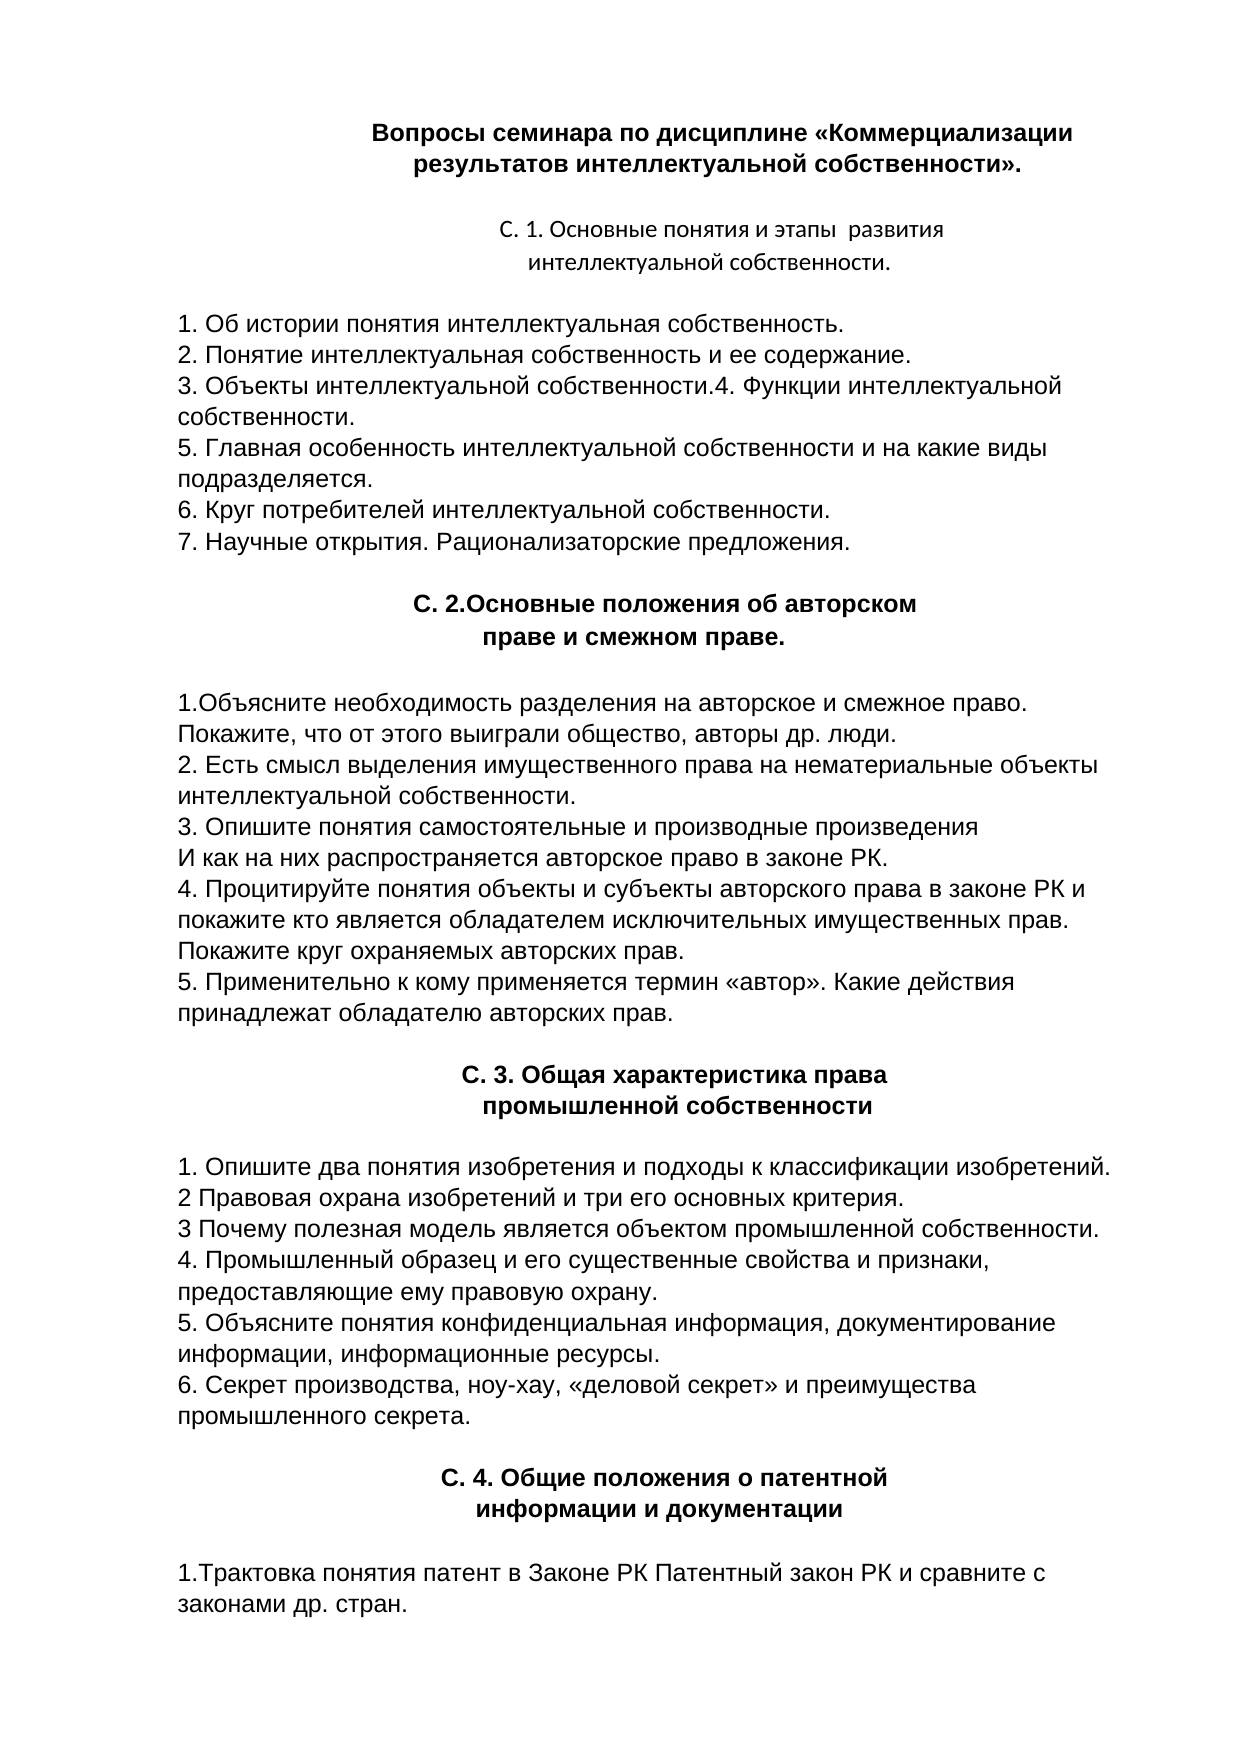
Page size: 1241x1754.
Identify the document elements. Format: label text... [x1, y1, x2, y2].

text 1.Трактовка понятия патент в Законе РК Патентный закон РК и сравните с законами др. стран. [177, 1558, 1152, 1618]
text 4. Промышленный образец и его существенные свойства и признаки, предоставляющие ему правовую охрану. [177, 1246, 1152, 1305]
text И как на них распространяется авторское право в законе РК. [177, 843, 1152, 872]
text интеллектуальной собственности. [177, 246, 1152, 277]
text С. 3. Общая характеристика права [177, 1060, 1152, 1089]
text 4. Процитируйте понятия объекты и субъекты авторского права в законе РК и покажите кто является обладателем исключительных имущественных прав. Покажите круг охраняемых авторских прав. [177, 874, 1152, 965]
text 2 Правовая охрана изобретений и три его основных критерия. [177, 1183, 1152, 1212]
text 6. Круг потребителей интеллектуальной собственности. [177, 495, 1152, 524]
text 6. Секрет производства, ноу-хау, «деловой секрет» и преимущества промышленного секрета. [177, 1370, 1152, 1429]
text 2. Понятие интеллектуальная собственность и ее содержание. [177, 340, 1152, 369]
text 3. Объекты интеллектуальной собственности.4. Функции интеллектуальной собственности. [177, 371, 1152, 431]
text Вопросы семинара по дисциплине «Коммерциализации [177, 118, 1152, 147]
text 3 Почему полезная модель является объектом промышленной собственности. [177, 1214, 1152, 1243]
text 7. Научные открытия. Рационализаторские предложения. [177, 526, 1152, 555]
text С. 1. Основные понятия и этапы развития [177, 213, 1152, 244]
text информации и документации [177, 1494, 1152, 1523]
text С. 4. Общие положения о патентной [177, 1463, 1152, 1492]
text 1. Об истории понятия интеллектуальная собственность. [177, 309, 1152, 338]
text 2. Есть смысл выделения имущественного права на нематериальные объекты интеллектуальной собственности. [177, 750, 1152, 809]
text промышленной собственности [177, 1091, 1152, 1120]
text 5. Главная особенность интеллектуальной собственности и на какие виды подразделяется. [177, 433, 1152, 493]
list С. 2.Основные положения об авторском [177, 588, 1152, 617]
text 1.Объясните необходимость разделения на авторское и смежное право. Покажите, что от этого выиграли общество, авторы др. люди. [177, 688, 1152, 747]
text 3. Опишите понятия самостоятельные и производные произведения [177, 812, 1152, 841]
text 1. Опишите два понятия изобретения и подходы к классификации изобретений. [177, 1152, 1152, 1181]
text 5. Объясните понятия конфиденциальная информация, документирование информации, информационные ресурсы. [177, 1308, 1152, 1367]
text 5. Применительно к кому применяется термин «автор». Какие действия принадлежат обладателю авторских прав. [177, 967, 1152, 1027]
text результатов интеллектуальной собственности». [177, 149, 1152, 178]
list праве и смежном праве. [177, 622, 1152, 650]
